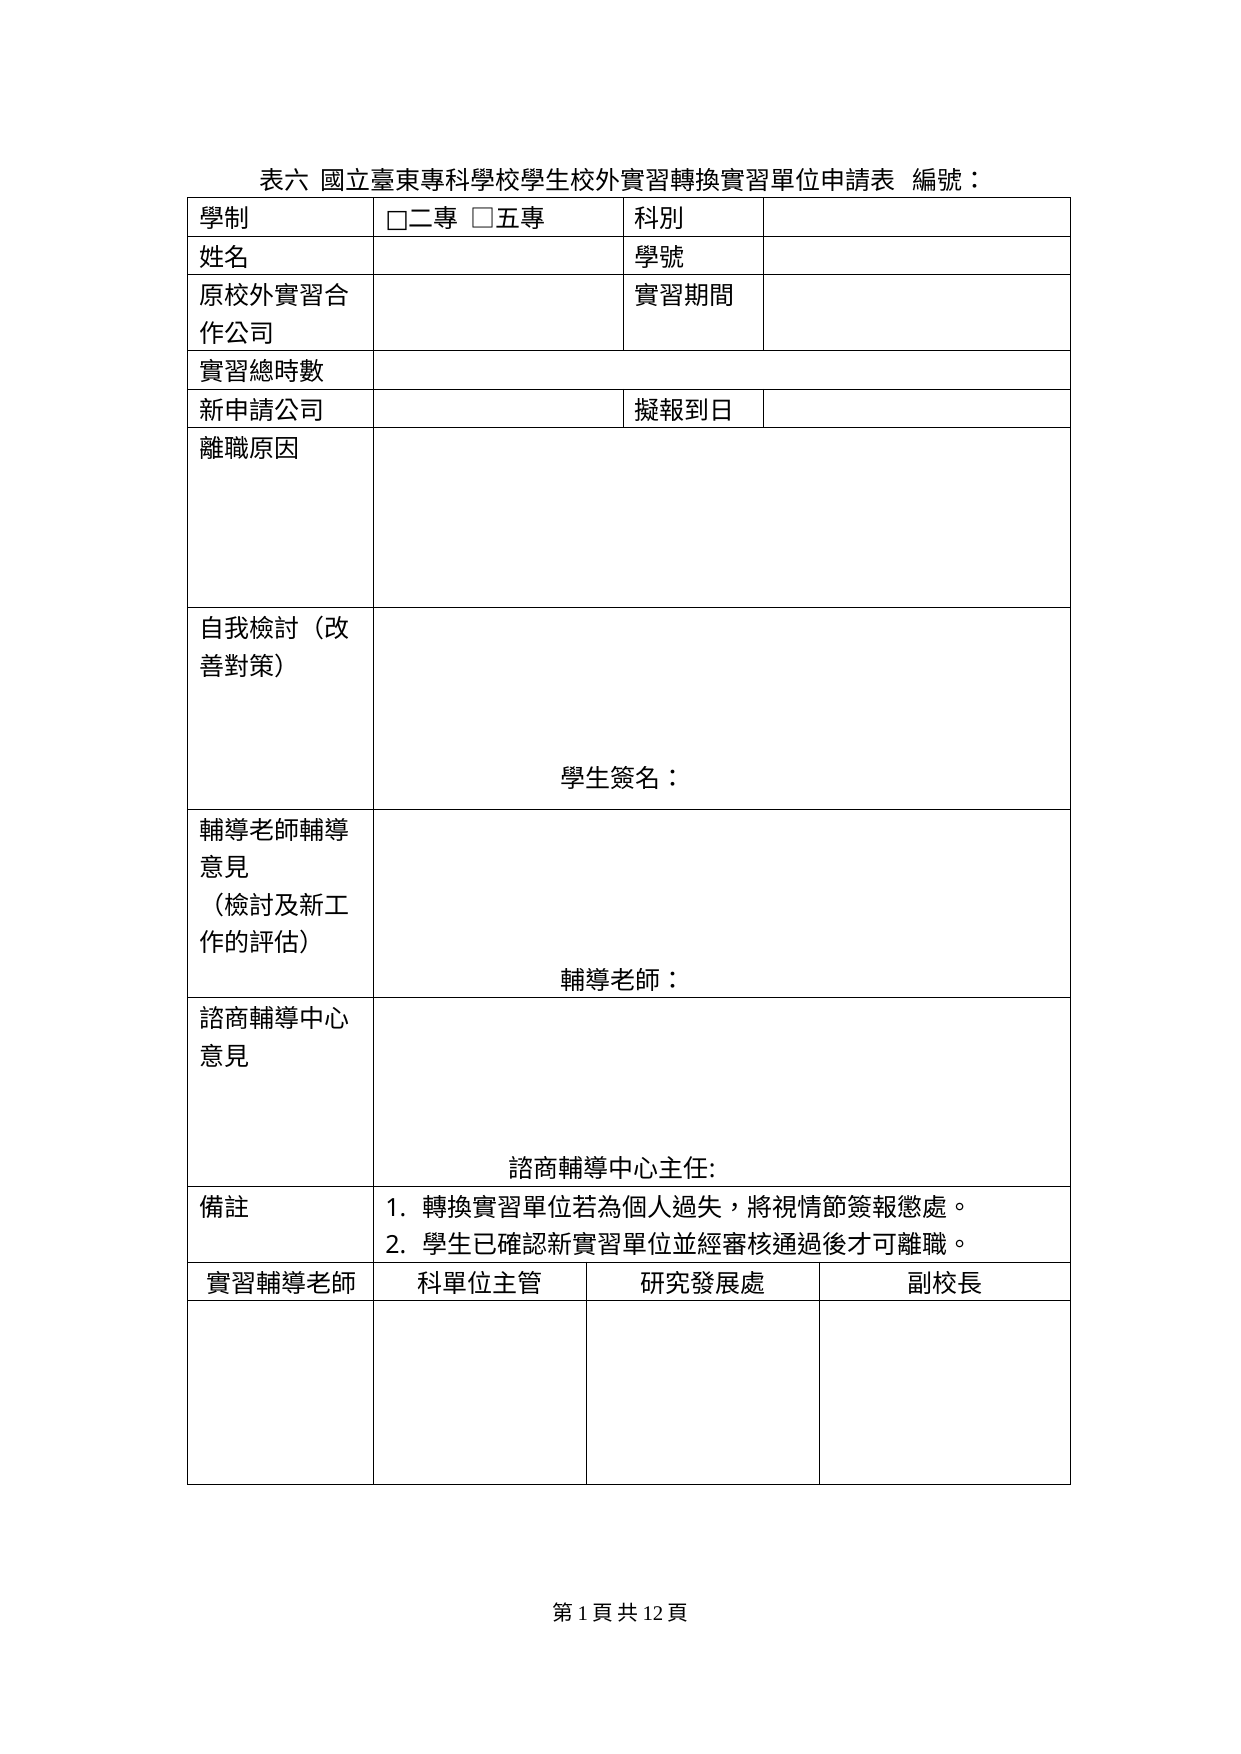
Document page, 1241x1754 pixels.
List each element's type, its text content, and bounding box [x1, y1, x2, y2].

table_cell 離職原因 [188, 428, 373, 607]
table_cell 諮商輔導中心意見 [188, 998, 373, 1186]
table_cell 備註 [188, 1187, 373, 1262]
table_cell 學生簽名： [374, 608, 1070, 808]
table_cell [820, 1301, 1070, 1484]
table_cell 自我檢討（改善對策） [188, 608, 373, 808]
table_cell 轉換實習單位若為個人過失，將視情節簽報懲處。 學生已確認新實習單位並經審核通過後才可離職。 [374, 1187, 1070, 1262]
table_header 科別 [624, 198, 763, 236]
table_cell [764, 390, 1070, 427]
table_cell 輔導老師輔導意見 （檢討及新工作的評估） [188, 810, 373, 997]
table_cell [587, 1301, 819, 1484]
table_cell 研究發展處 [587, 1263, 819, 1300]
table_cell [764, 237, 1070, 274]
table_cell [374, 275, 623, 350]
text 表六 國立臺東專科學校學生校外實習轉換實習單位申請表 編號： [187, 159, 1059, 197]
table_header □二專 □五專 [374, 198, 623, 236]
table_header 學制 [188, 198, 373, 236]
table_cell 學號 [624, 237, 763, 274]
table_cell 原校外實習合作公司 [188, 275, 373, 350]
table_cell [374, 351, 1070, 389]
table_cell 實習期間 [624, 275, 763, 350]
table_header [764, 198, 1070, 236]
table_cell [764, 275, 1070, 350]
table_cell 實習輔導老師 [188, 1263, 373, 1300]
table_cell 科單位主管 [374, 1263, 586, 1300]
table_cell 新申請公司 [188, 390, 373, 427]
table_cell [374, 390, 623, 427]
table_cell [374, 428, 1070, 607]
table_cell 實習總時數 [188, 351, 373, 389]
table_cell [374, 1301, 586, 1484]
table_cell 諮商輔導中心主任: [374, 998, 1070, 1186]
table_cell 擬報到日 [624, 390, 763, 427]
table_cell 副校長 [820, 1263, 1070, 1300]
table_cell 姓名 [188, 237, 373, 274]
table_cell [188, 1301, 373, 1484]
table_cell [374, 237, 623, 274]
table_cell 輔導老師： [374, 810, 1070, 997]
